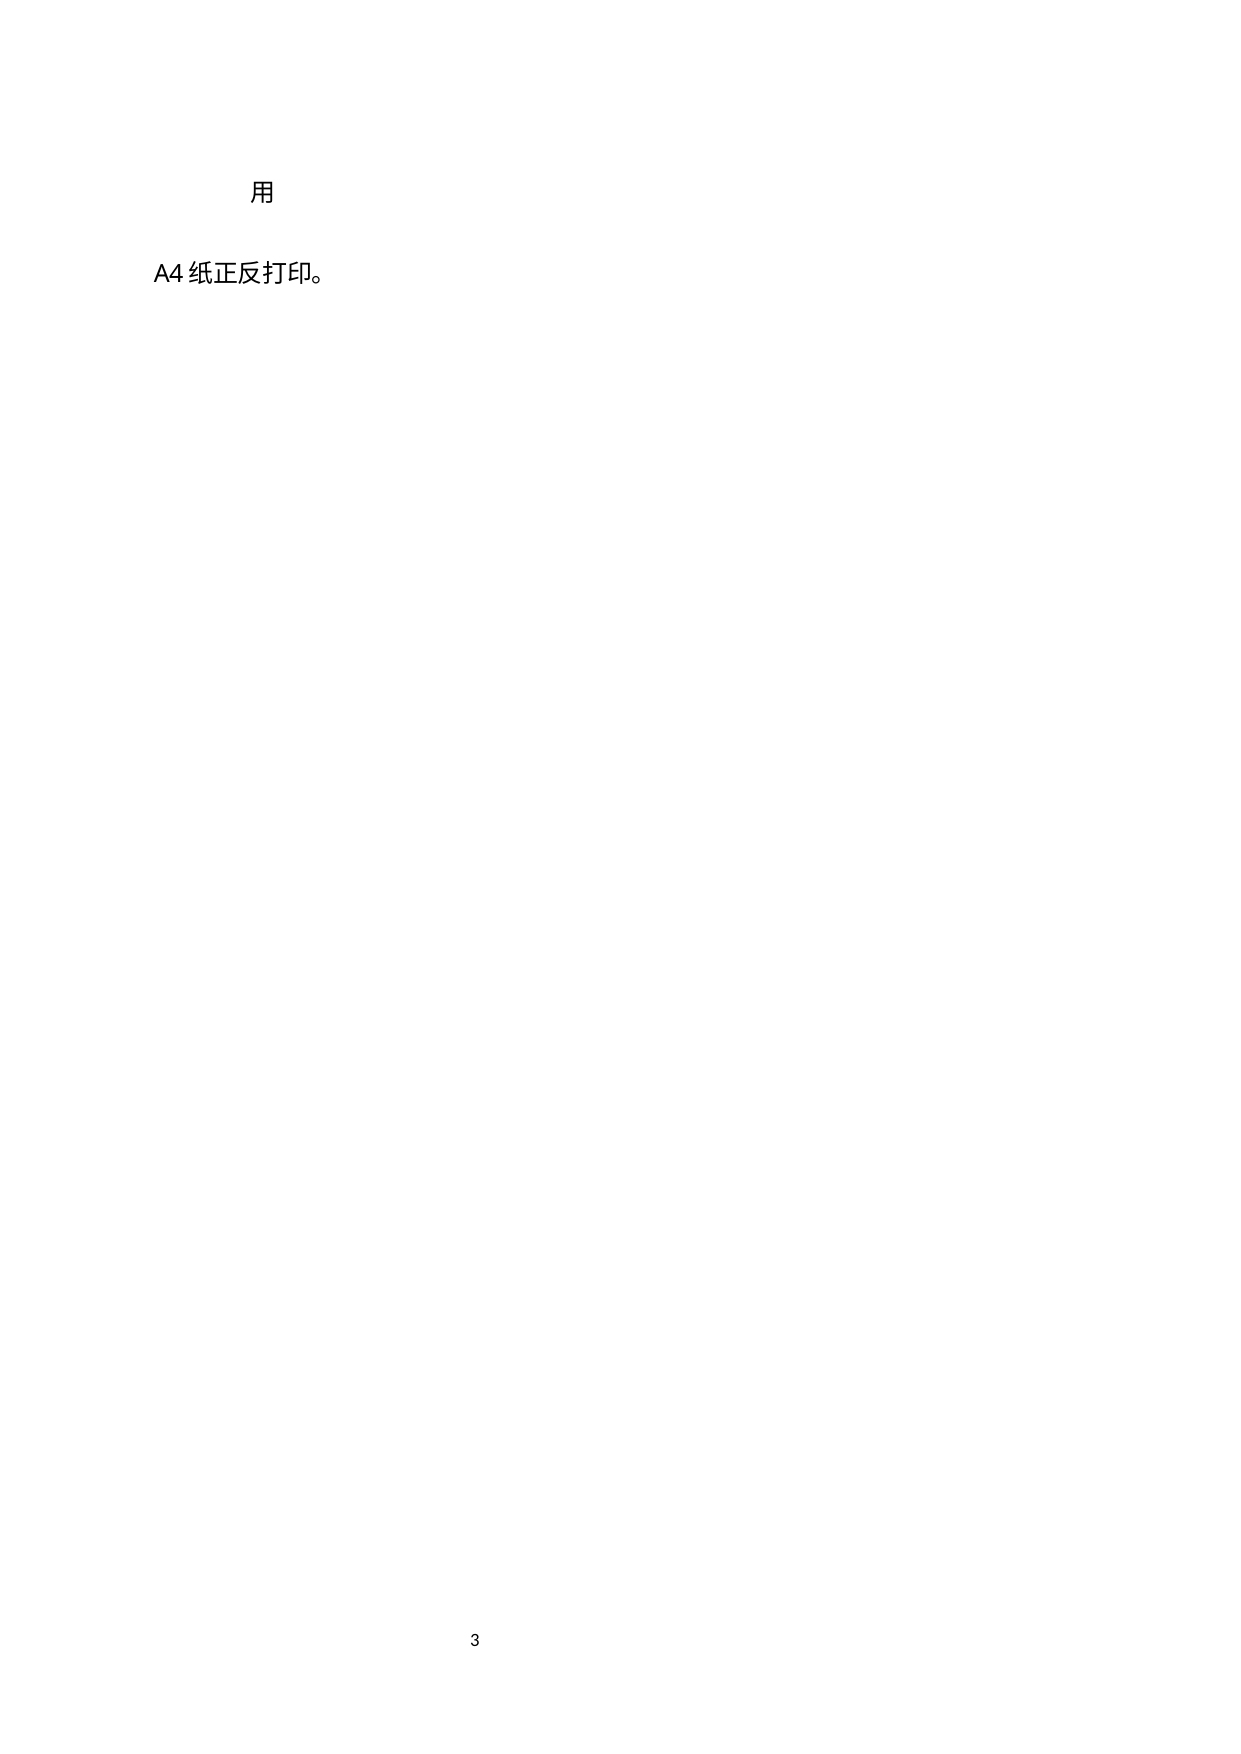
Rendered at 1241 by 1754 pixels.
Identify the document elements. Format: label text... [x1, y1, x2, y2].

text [153, 158, 1087, 223]
text A4纸正反打印。 [153, 239, 1087, 304]
